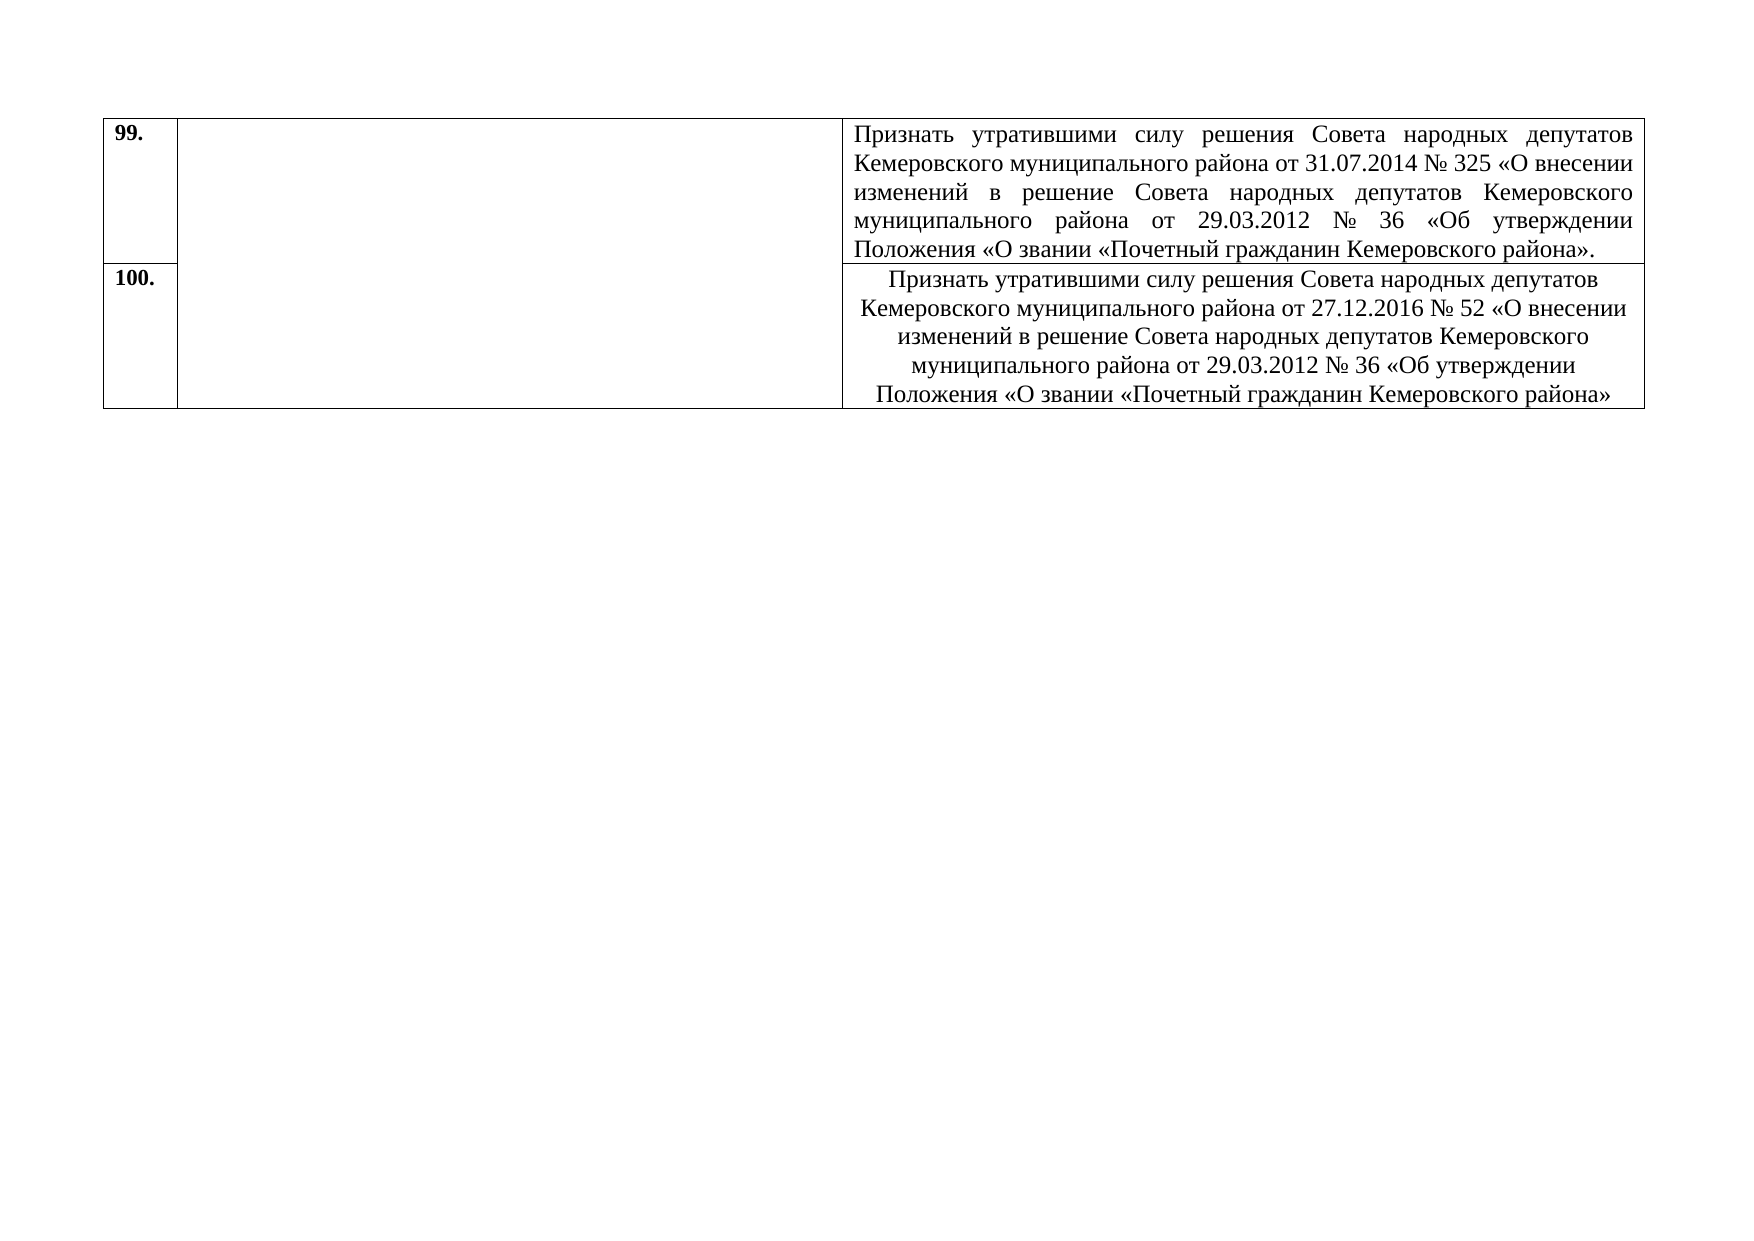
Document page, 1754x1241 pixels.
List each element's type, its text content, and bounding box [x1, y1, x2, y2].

table_cell [104, 119, 177, 263]
table_cell Признать утратившими силу решения Совета народных депутатов Кемеровского муниципального района от 31.07.2014 № 325 «О внесении изменений в решение Совета народных депутатов Кемеровского муниципального района от 29.03.2012 № 36 «Об утверждении Положения «О звании «Почетный гражданин Кемеровского района». [843, 119, 1644, 263]
table_cell Признать утратившими силу решения Совета народных депутатов Кемеровского муниципального района от 27.12.2016 № 52 «О внесении изменений в решение Совета народных депутатов Кемеровского муниципального района от 29.03.2012 № 36 «Об утверждении Положения «О звании «Почетный гражданин Кемеровского района» [843, 264, 1644, 408]
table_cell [178, 119, 842, 408]
table_cell [104, 264, 177, 408]
